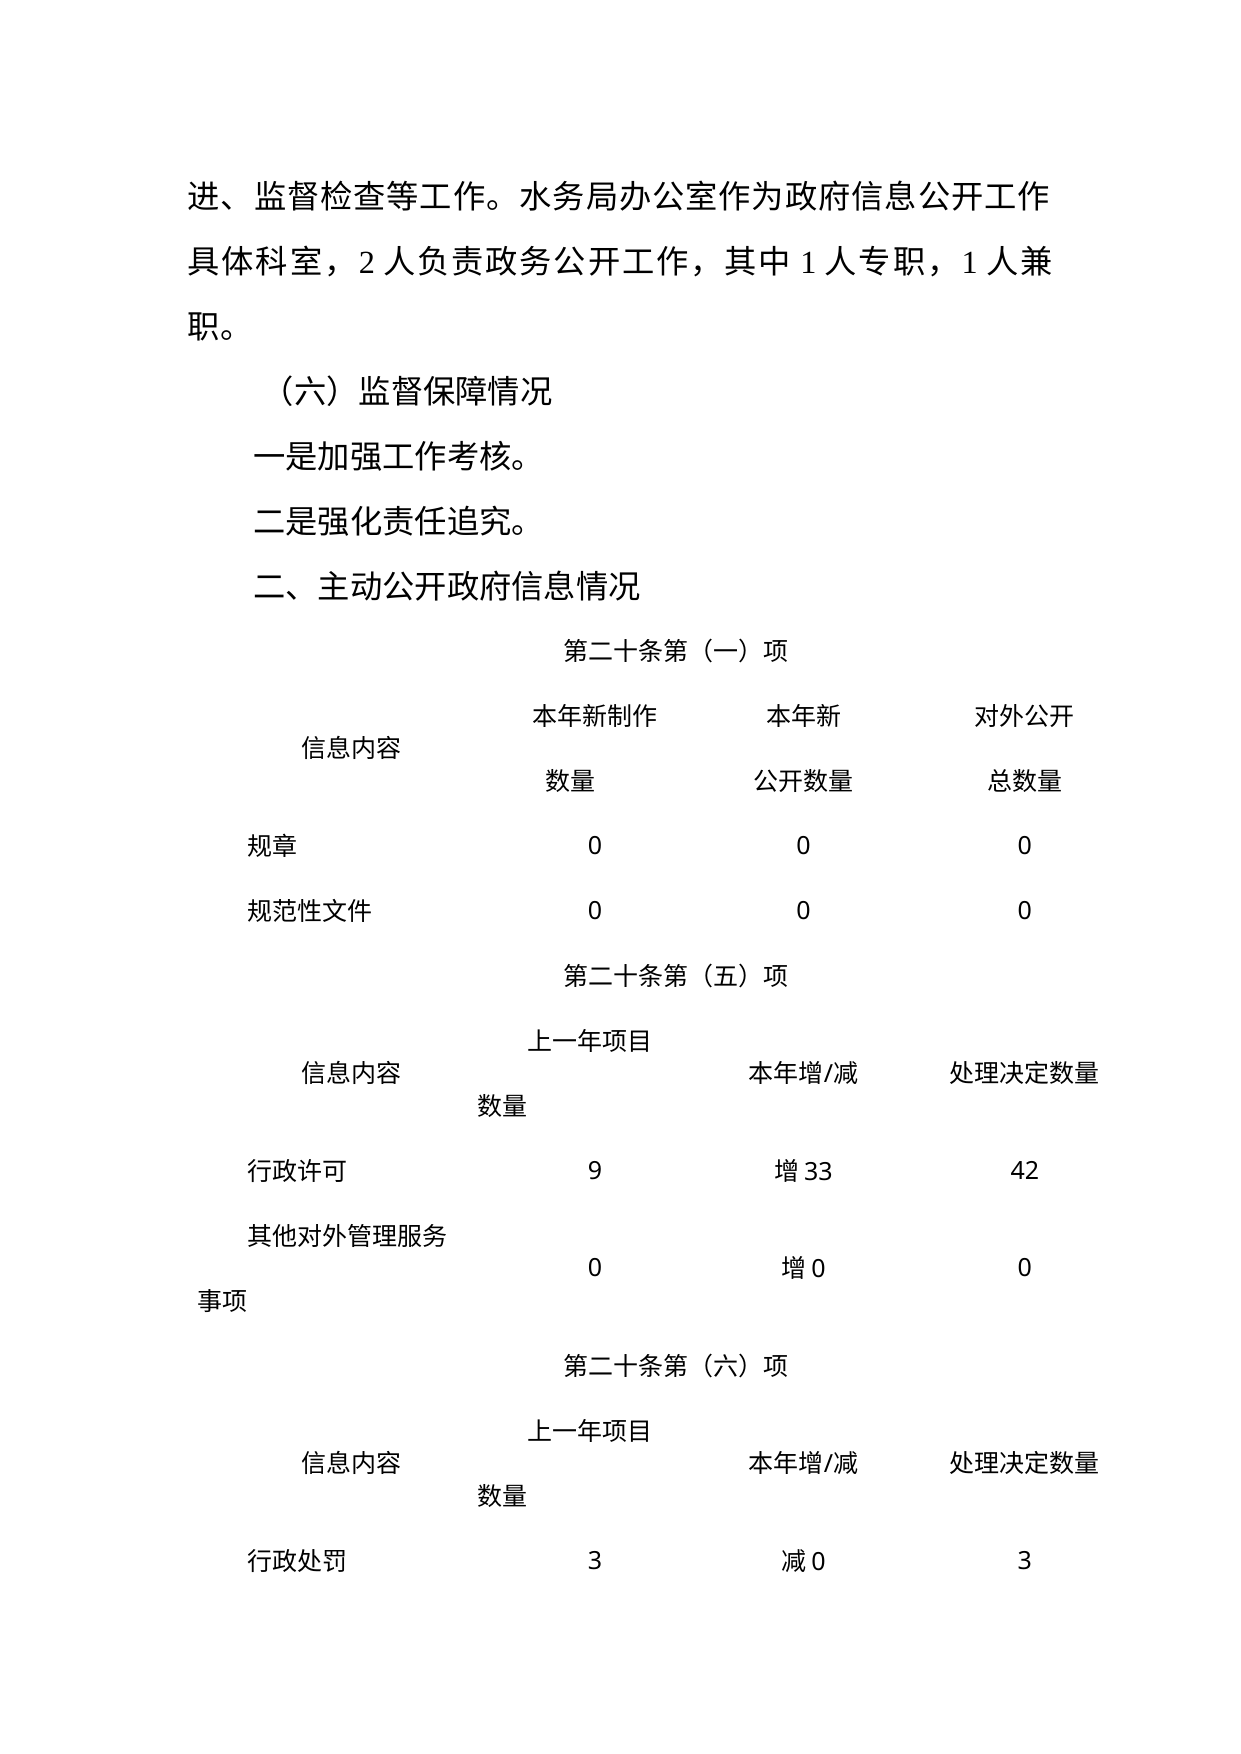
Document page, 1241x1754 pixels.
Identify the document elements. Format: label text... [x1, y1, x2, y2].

table_cell 信息内容 [186, 1007, 467, 1137]
table_cell 行政处罚 [186, 1527, 467, 1592]
table_cell 3 [884, 1527, 1116, 1592]
table_cell 处理决定数量 [884, 1007, 1116, 1137]
table_cell 0 [884, 812, 1116, 877]
text 二是强化责任追究。 [187, 487, 1053, 552]
table_cell 本年新 公开数量 [673, 682, 883, 812]
table_cell 规章 [186, 812, 467, 877]
table_cell 信息内容 [186, 1397, 467, 1527]
text 一是加强工作考核。 [187, 422, 1053, 487]
table_cell 本年增/减 [673, 1007, 883, 1137]
table_cell 3 [467, 1527, 673, 1592]
table_cell 规范性文件 [186, 877, 467, 942]
table_cell 0 [467, 877, 673, 942]
table_cell 上一年项目数量 [467, 1397, 673, 1527]
table_cell 0 [884, 877, 1116, 942]
table_cell 0 [467, 1202, 673, 1332]
table_cell 信息内容 [186, 682, 467, 812]
table_cell 0 [467, 812, 673, 877]
table_cell 第二十条第（五）项 [186, 942, 1116, 1007]
text 二、主动公开政府信息情况 [187, 552, 1053, 617]
table_cell 0 [673, 877, 883, 942]
table_cell 增0 [673, 1202, 883, 1332]
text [187, 162, 1053, 357]
table_cell 0 [673, 812, 883, 877]
table_cell 本年新制作数量 [467, 682, 673, 812]
text （六）监督保障情况 [187, 357, 1053, 422]
table_cell 其他对外管理服务事项 [186, 1202, 467, 1332]
table_cell 本年增/减 [673, 1397, 883, 1527]
table_cell 上一年项目数量 [467, 1007, 673, 1137]
table_cell 第二十条第（六）项 [186, 1332, 1116, 1397]
table_cell 9 [467, 1137, 673, 1202]
table_cell 42 [884, 1137, 1116, 1202]
table_cell 处理决定数量 [884, 1397, 1116, 1527]
table_cell 增33 [673, 1137, 883, 1202]
table_cell 减0 [673, 1527, 883, 1592]
table_cell 行政许可 [186, 1137, 467, 1202]
table_header 第二十条第（一）项 [186, 617, 1116, 682]
table_cell 对外公开 总数量 [884, 682, 1116, 812]
table_cell 0 [884, 1202, 1116, 1332]
